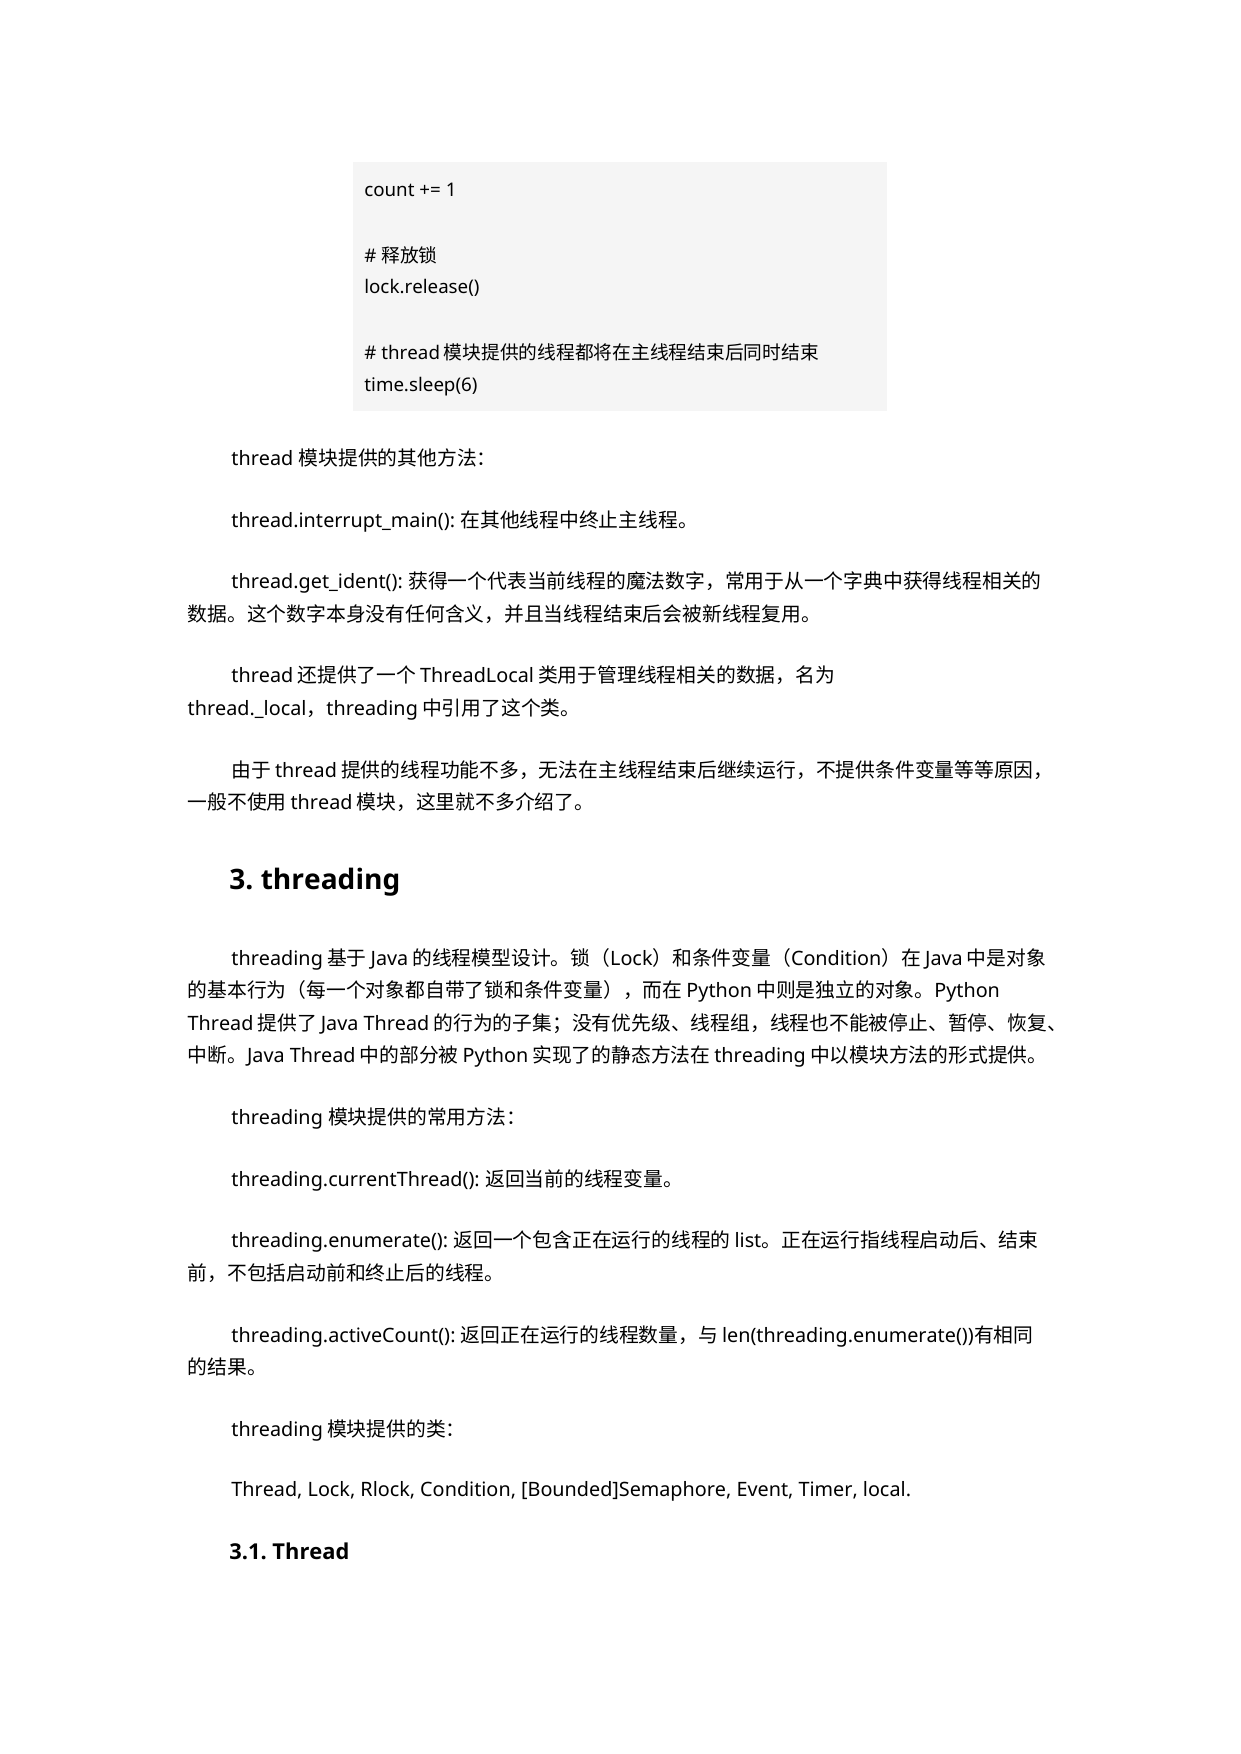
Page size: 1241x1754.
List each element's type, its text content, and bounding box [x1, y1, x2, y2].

text threading 模块提供的常用方法： [187, 1100, 1053, 1132]
text threading.currentThread(): 返回当前的线程变量。 [187, 1161, 1053, 1194]
text 3.1. Thread [187, 1535, 1053, 1567]
text Thread, Lock, Rlock, Condition, [Bounded]Semaphore, Event, Timer, local. [187, 1473, 1053, 1506]
text threading.enumerate(): 返回一个包含正在运行的线程的list。正在运行指线程启动后、结束前，不包括启动前和终止后的线程。 [187, 1223, 1053, 1288]
text threading.activeCount(): 返回正在运行的线程数量，与len(threading.enumerate())有相同的结果。 [187, 1317, 1053, 1382]
text 3. threading [187, 846, 1053, 911]
text thread 模块提供的其他方法： [187, 441, 1053, 473]
text threading基于Java的线程模型设计。锁（Lock）和条件变量（Condition）在Java中是对象的基本行为（每一个对象都自带了锁和条件变量），而在Python中则是独立的对象。Python Thread提供了Java Thread的行为的子集；没有优先级、线程组，线程也不能被停止、暂停、恢复、中断。Java Thread中的部分被Python实现了的静态方法在threading中以模块方法的形式提供。 [187, 941, 1053, 1071]
text thread还提供了一个ThreadLocal类用于管理线程相关的数据，名为 thread._local，threading中引用了这个类。 [187, 658, 1053, 723]
text 由于thread提供的线程功能不多，无法在主线程结束后继续运行，不提供条件变量等等原因，一般不使用thread模块，这里就不多介绍了。 [187, 752, 1053, 817]
text thread.interrupt_main(): 在其他线程中终止主线程。 [187, 502, 1053, 535]
text thread.get_ident(): 获得一个代表当前线程的魔法数字，常用于从一个字典中获得线程相关的数据。这个数字本身没有任何含义，并且当线程结束后会被新线程复用。 [187, 564, 1053, 629]
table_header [353, 162, 887, 411]
text threading模块提供的类： [187, 1411, 1053, 1444]
